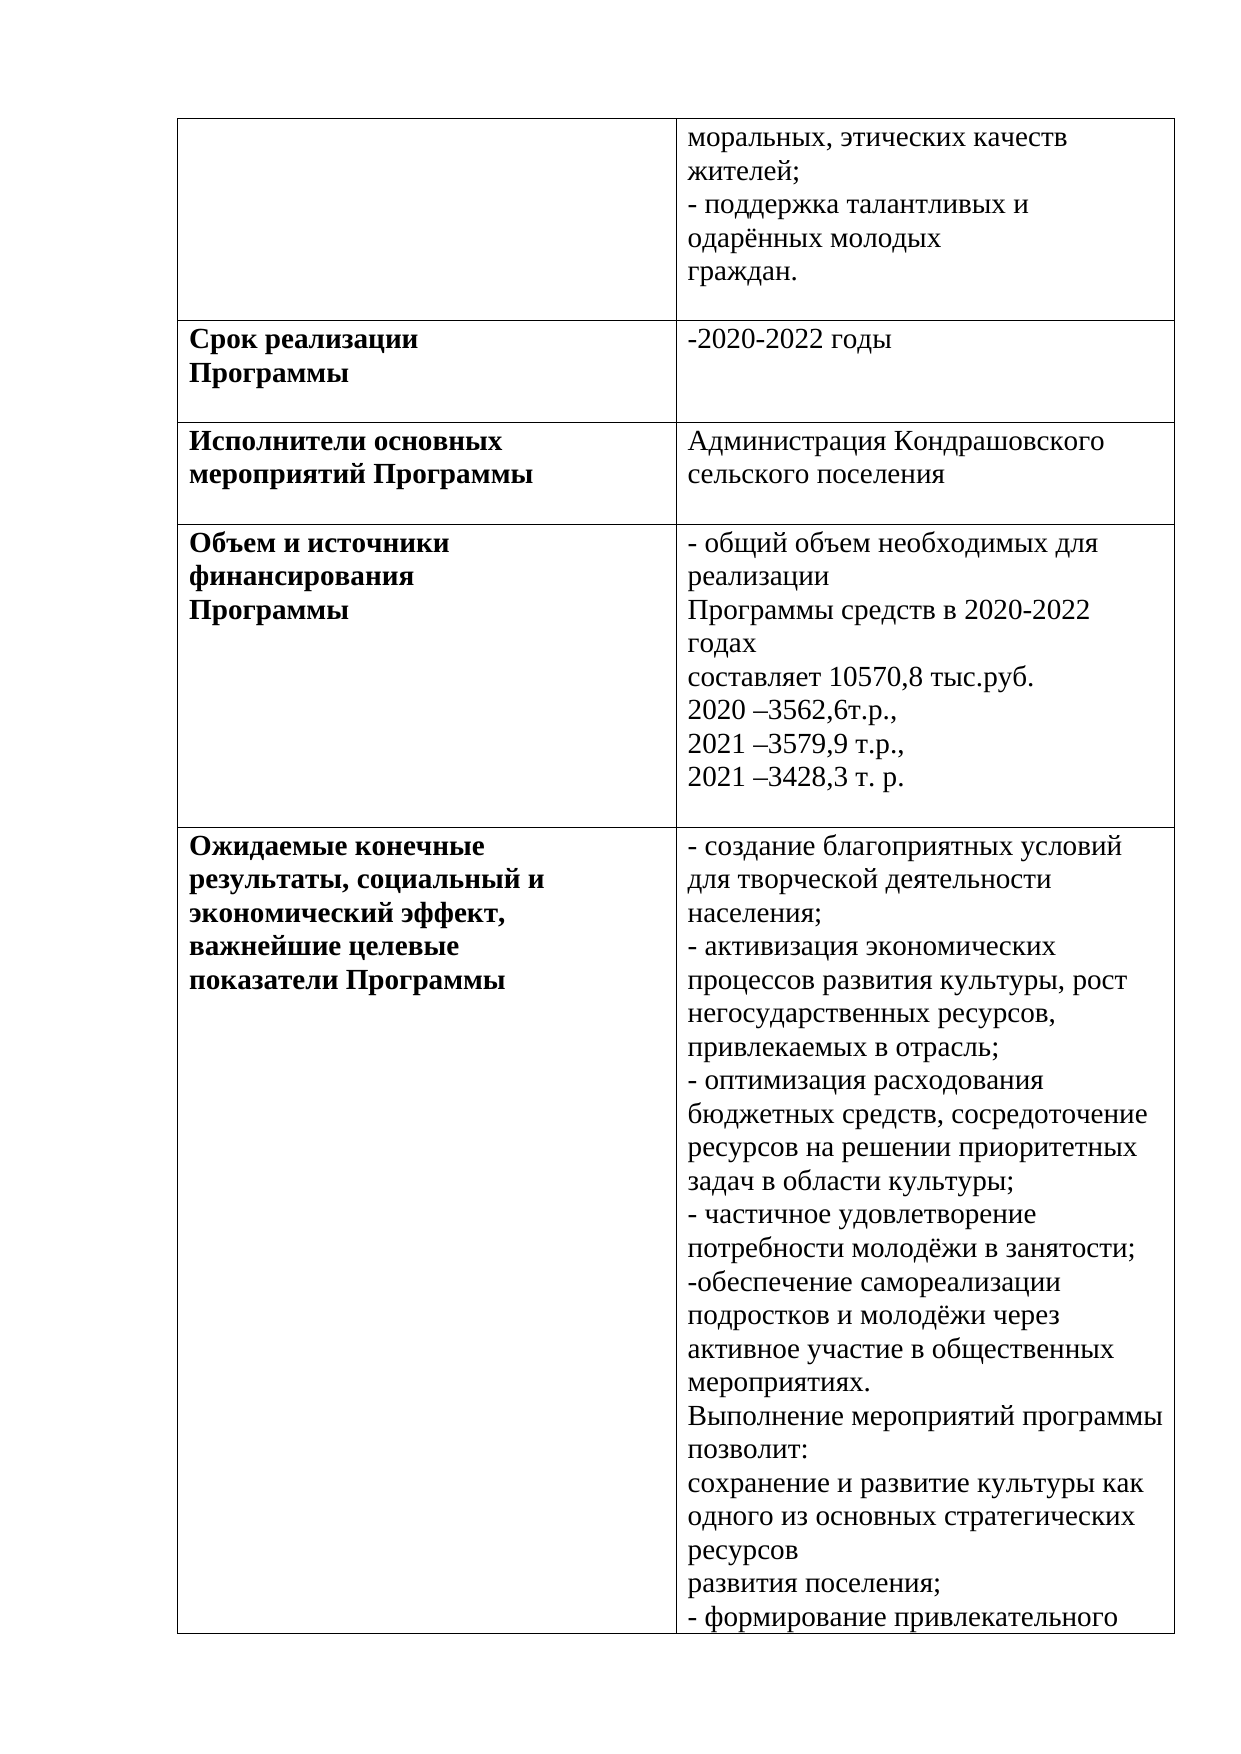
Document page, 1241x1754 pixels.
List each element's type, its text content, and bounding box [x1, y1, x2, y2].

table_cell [178, 828, 676, 1633]
table_cell - общий объем необходимых для реализации Программы средств в 2020-2022 годах составляет 10570,8 тыс.руб. 2020 –3562,6т.р., 2021 –3579,9 т.р., 2021 –3428,3 т. р. [677, 525, 1174, 827]
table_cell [178, 119, 676, 320]
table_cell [677, 828, 1174, 1633]
table_cell Срок реализации Программы [178, 321, 676, 422]
table_cell Исполнители основных мероприятий Программы [178, 423, 676, 524]
table_cell -2020-2022 годы [677, 321, 1174, 422]
table_cell Администрация Кондрашовского сельского поселения [677, 423, 1174, 524]
table_cell Объем и источники финансирования Программы [178, 525, 676, 827]
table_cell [677, 119, 1174, 320]
